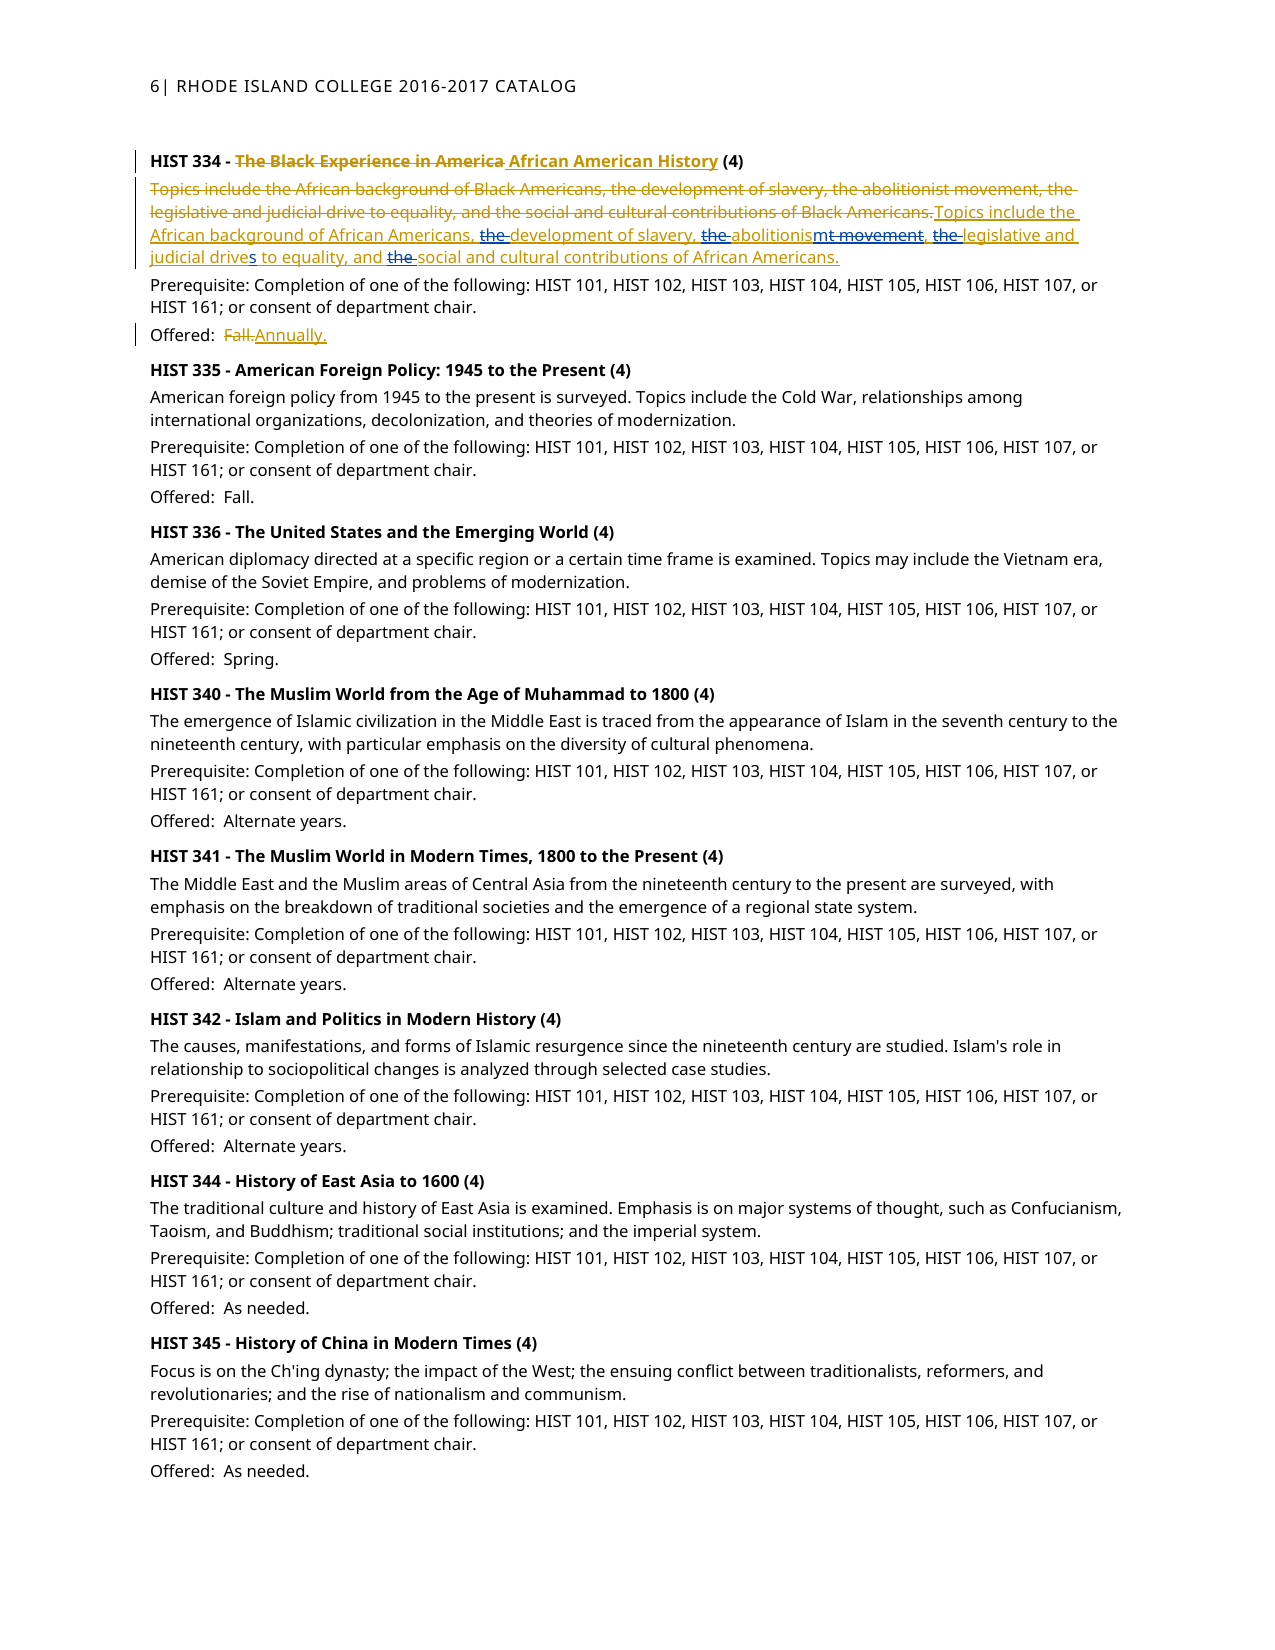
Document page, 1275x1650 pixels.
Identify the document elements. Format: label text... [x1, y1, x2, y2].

title HIST 340 - The Muslim World from the Age of Muhammad to 1800 (4) [150, 683, 1125, 705]
title HIST 336 - The United States and the Emerging World (4) [150, 520, 1125, 543]
text The traditional culture and history of East Asia is examined. Emphasis is on major systems of thought, such as Confucianism, Taoism, and Buddhism; traditional social institutions; and the imperial system. [150, 1196, 1125, 1242]
title HIST 344 - History of East Asia to 1600 (4) [150, 1169, 1125, 1192]
text Offered: [150, 323, 1125, 346]
title HIST 342 - Islam and Politics in Modern History (4) [150, 1007, 1125, 1030]
text Offered: Alternate years. [150, 809, 1125, 832]
text The causes, manifestations, and forms of Islamic resurgence since the nineteenth century are studied. Islam's role in relationship to sociopolitical changes is analyzed through selected case studies. [150, 1034, 1125, 1080]
title HIST 341 - The Muslim World in Modern Times, 1800 to the Present (4) [150, 845, 1125, 868]
text The emergence of Islamic civilization in the Middle East is traced from the appearance of Islam in the seventh century to the nineteenth century, with particular emphasis on the diversity of cultural phenomena. [150, 709, 1125, 755]
text The Middle East and the Muslim areas of Central Asia from the nineteenth century to the present are surveyed, with emphasis on the breakdown of traditional societies and the emergence of a regional state system. [150, 872, 1125, 918]
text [150, 1409, 1125, 1454]
text American diplomacy directed at a specific region or a certain time frame is examined. Topics may include the Vietnam era, demise of the Soviet Empire, and problems of modernization. [150, 547, 1125, 593]
text Offered: Alternate years. [150, 1134, 1125, 1157]
text Offered: As needed. [150, 1296, 1125, 1319]
title HIST 335 - American Foreign Policy: 1945 to the Present (4) [150, 358, 1125, 381]
title HIST 345 - History of China in Modern Times (4) [150, 1332, 1125, 1354]
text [150, 273, 1125, 318]
text Offered: Alternate years. [150, 972, 1125, 995]
text Offered: Spring. [150, 647, 1125, 670]
text American foreign policy from 1945 to the present is surveyed. Topics include the Cold War, relationships among international organizations, decolonization, and theories of modernization. [150, 385, 1125, 431]
text Focus is on the Ch'ing dynasty; the impact of the West; the ensuing conflict between traditionalists, reformers, and revolutionaries; and the rise of nationalism and communism. [150, 1359, 1125, 1404]
text Offered: Fall. [150, 485, 1125, 508]
title HIST 334 - (4) [150, 150, 1125, 173]
text Offered: As needed. [150, 1459, 1125, 1482]
